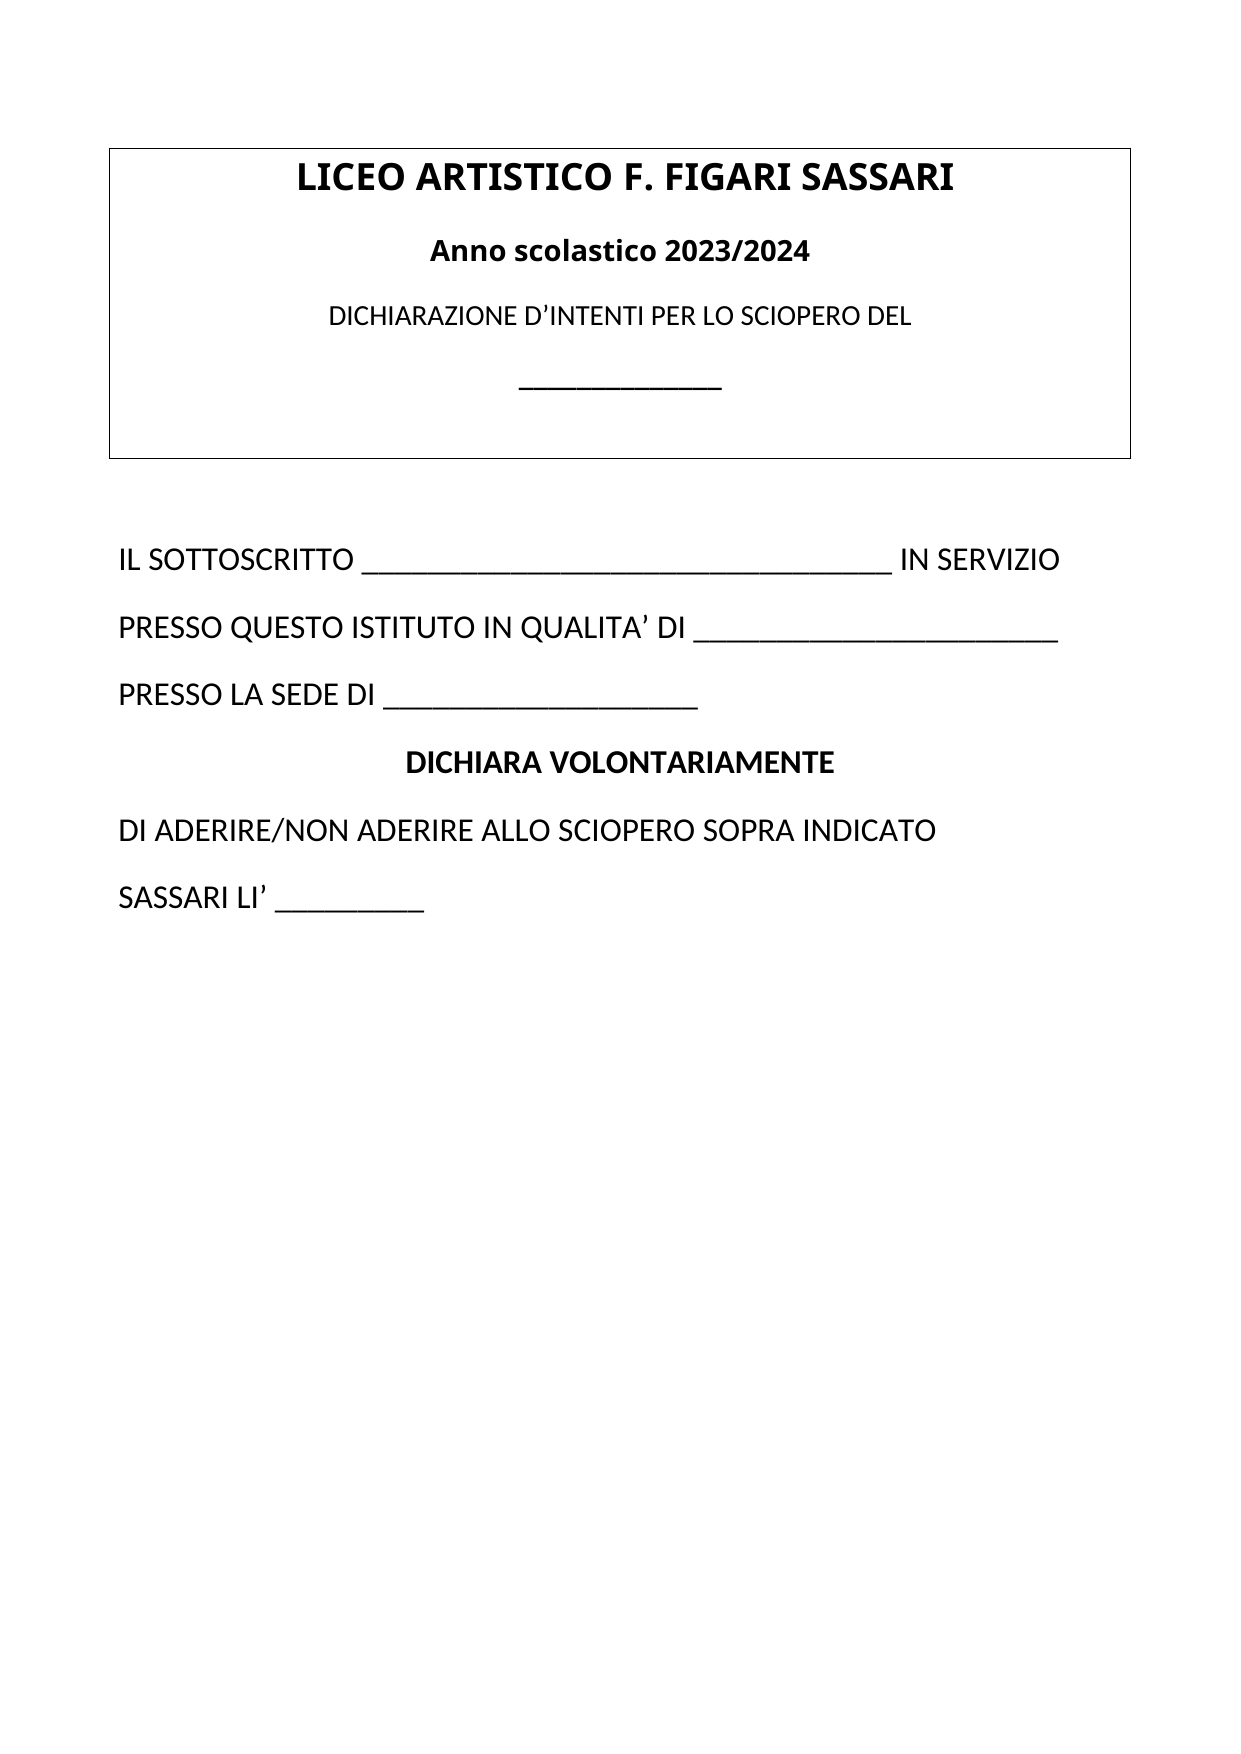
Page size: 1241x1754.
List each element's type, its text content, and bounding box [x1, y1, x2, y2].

text SASSARI LI’ _________ [118, 876, 1122, 917]
text IL SOTTOSCRITTO ________________________________ IN SERVIZIO [118, 538, 1122, 579]
text DICHIARA VOLONTARIAMENTE [118, 741, 1122, 782]
text DI ADERIRE/NON ADERIRE ALLO SCIOPERO SOPRA INDICATO [118, 808, 1122, 849]
text LICEO ARTISTICO F. FIGARI SASSARI [110, 149, 1130, 202]
text PRESSO QUESTO ISTITUTO IN QUALITA’ DI ______________________ [118, 606, 1122, 646]
text ______________ [110, 355, 1130, 394]
text Anno scolastico 2023/2024 [110, 227, 1130, 270]
text DICHIARAZIONE D’INTENTI PER LO SCIOPERO DEL [110, 293, 1130, 332]
text PRESSO LA SEDE DI ___________________ [118, 673, 1122, 714]
